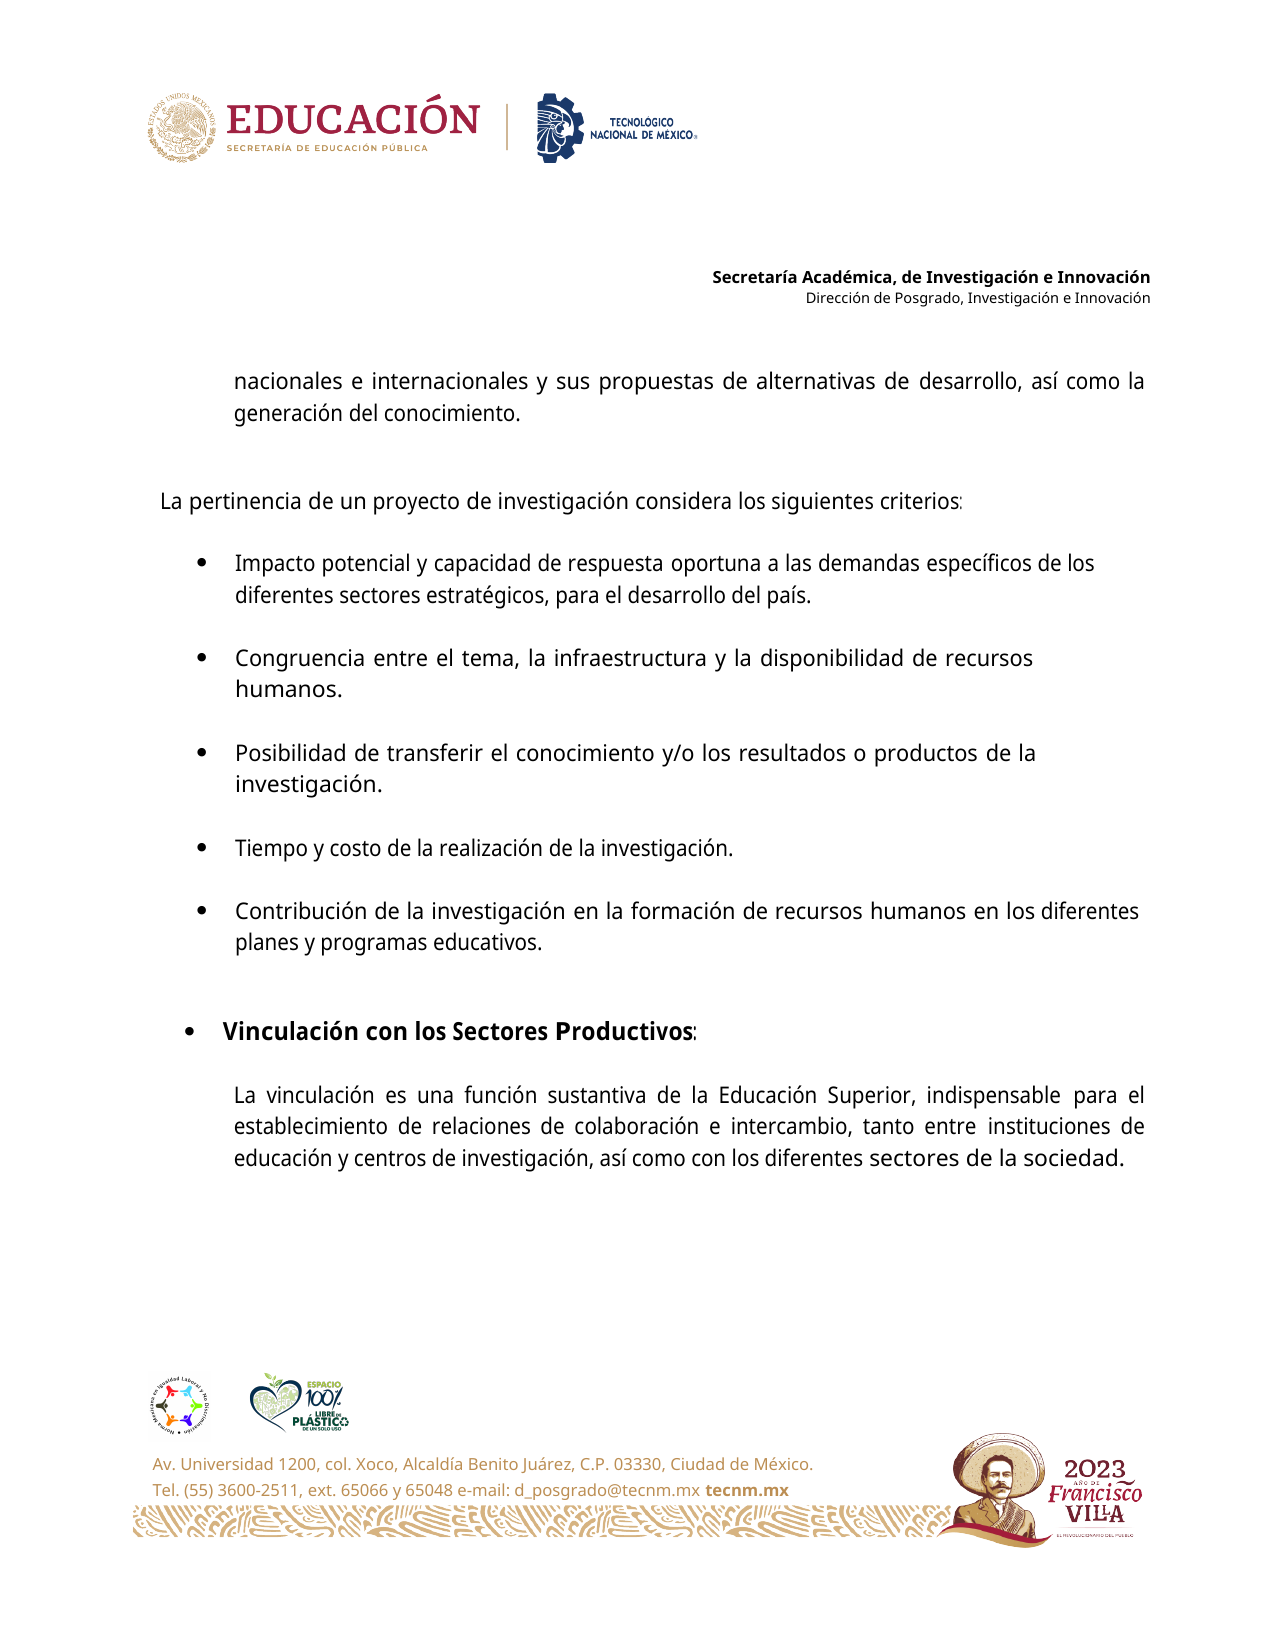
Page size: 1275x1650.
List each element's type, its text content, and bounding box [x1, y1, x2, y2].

text La vinculación es una función sustantiva de la Educación Superior, indispensable para el establecimiento de relaciones de colaboración e intercambio, tanto entre instituciones de educación y centros de investigación, así como con los diferentes sectores de la sociedad. [233, 1079, 1145, 1173]
picture [147, 93, 698, 163]
list Tiempo y costo de la realización de la investigación. [197, 831, 1157, 863]
list Congruencia entre el tema, la infraestructura y la disponibilidad de recursos humanos. [197, 642, 1144, 704]
picture [132, 1371, 1143, 1548]
list Contribución de la investigación en la formación de recursos humanos en los diferentes planes y programas educativos. [197, 895, 1144, 957]
subtitle Vinculación con los Sectores Productivos: [185, 1014, 1157, 1048]
list Posibilidad de transferir el conocimiento y/o los resultados o productos de la investigación. [197, 737, 1144, 799]
list Impacto potencial y capacidad de respuesta oportuna a las demandas específicos de los diferentes sectores estratégicos, para el desarrollo del país. [197, 547, 1145, 610]
text La pertinencia de un proyecto de investigación considera los siguientes criterios: [160, 485, 1157, 516]
